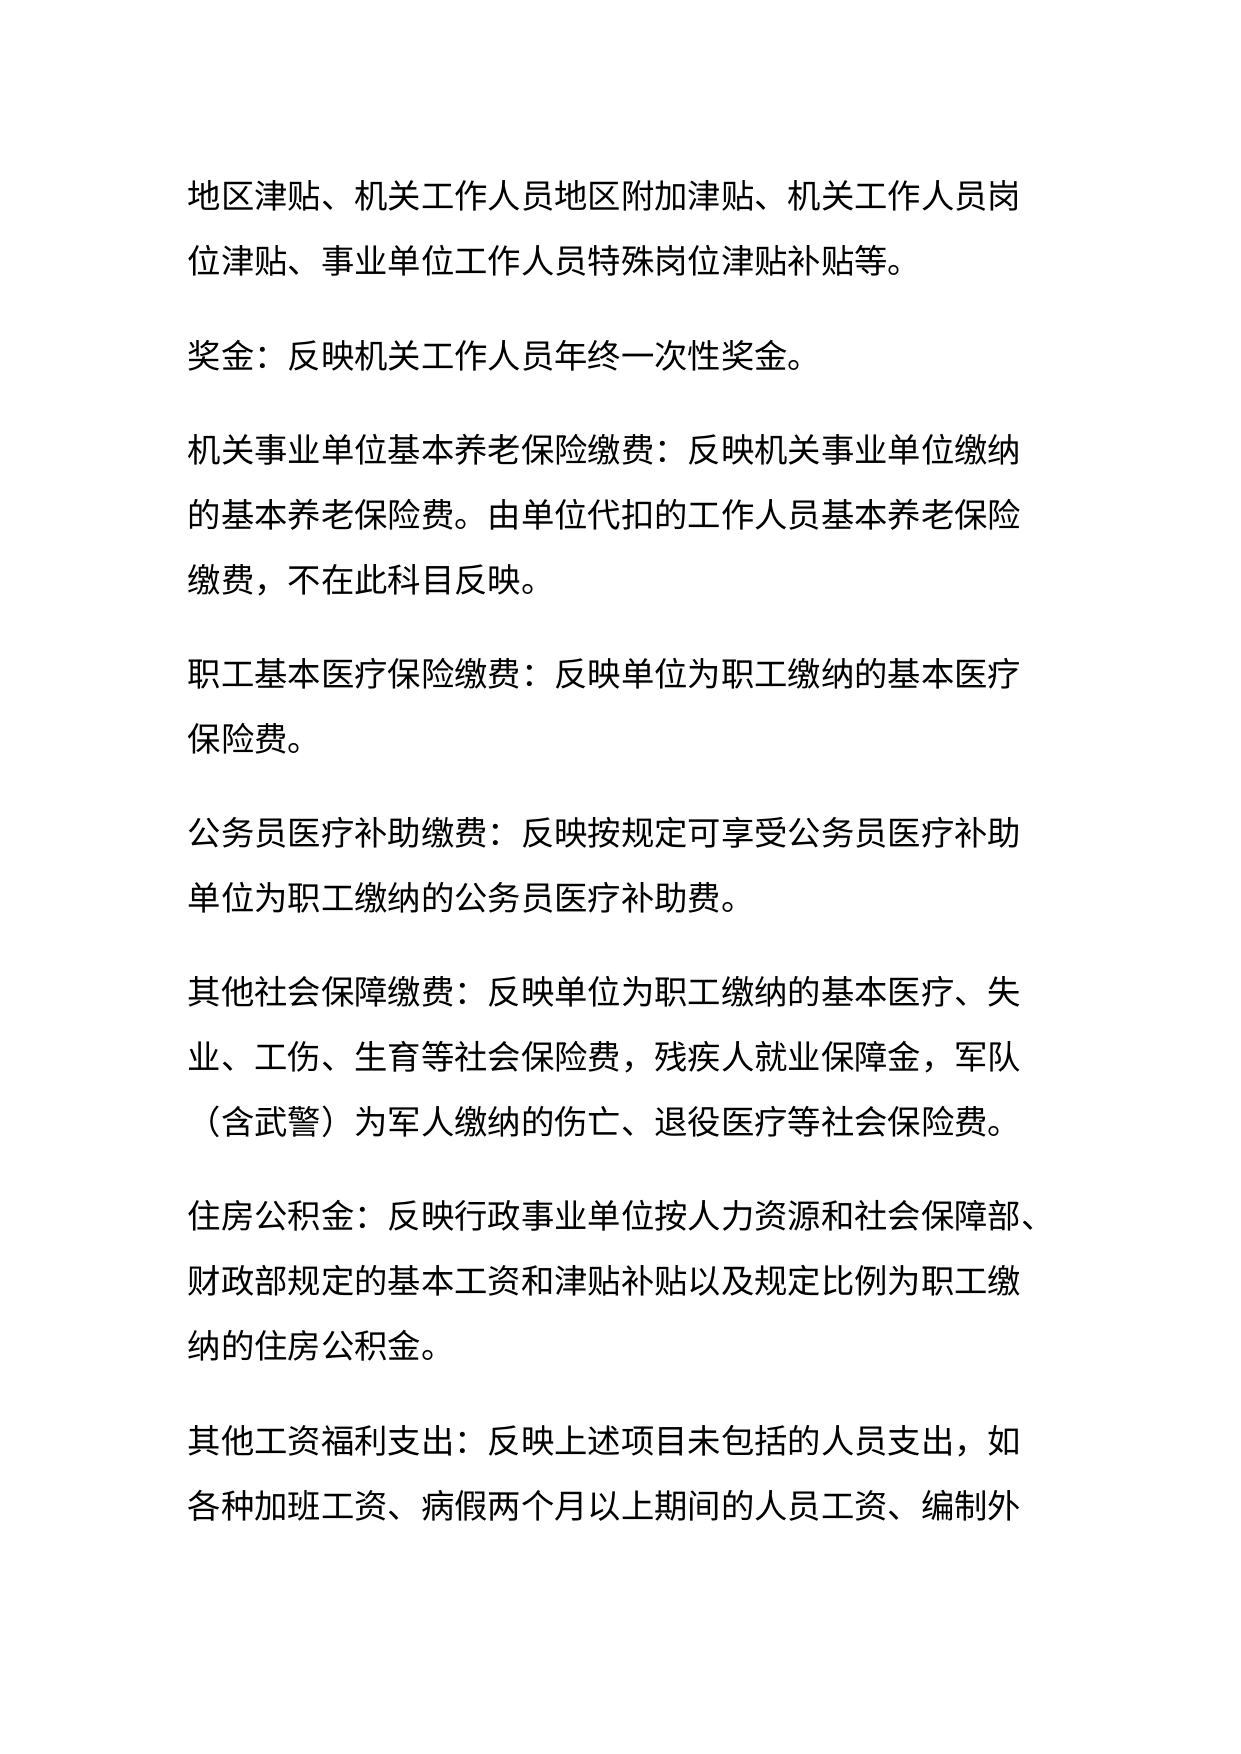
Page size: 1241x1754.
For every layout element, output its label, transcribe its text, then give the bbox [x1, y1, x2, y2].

text 住房公积金：反映行政事业单位按人力资源和社会保障部、财政部规定的基本工资和津贴补贴以及规定比例为职工缴纳的住房公积金。 [187, 1182, 1053, 1377]
text 职工基本医疗保险缴费：反映单位为职工缴纳的基本医疗保险费。 [187, 639, 1053, 769]
text 其他社会保障缴费：反映单位为职工缴纳的基本医疗、失业、工伤、生育等社会保险费，残疾人就业保障金，军队（含武警）为军人缴纳的伤亡、退役医疗等社会保险费。 [187, 958, 1053, 1153]
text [187, 162, 1053, 292]
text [187, 1406, 1053, 1536]
text 奖金：反映机关工作人员年终一次性奖金。 [187, 321, 1053, 386]
text 机关事业单位基本养老保险缴费：反映机关事业单位缴纳的基本养老保险费。由单位代扣的工作人员基本养老保险缴费，不在此科目反映。 [187, 415, 1053, 610]
text 公务员医疗补助缴费：反映按规定可享受公务员医疗补助单位为职工缴纳的公务员医疗补助费。 [187, 799, 1053, 929]
